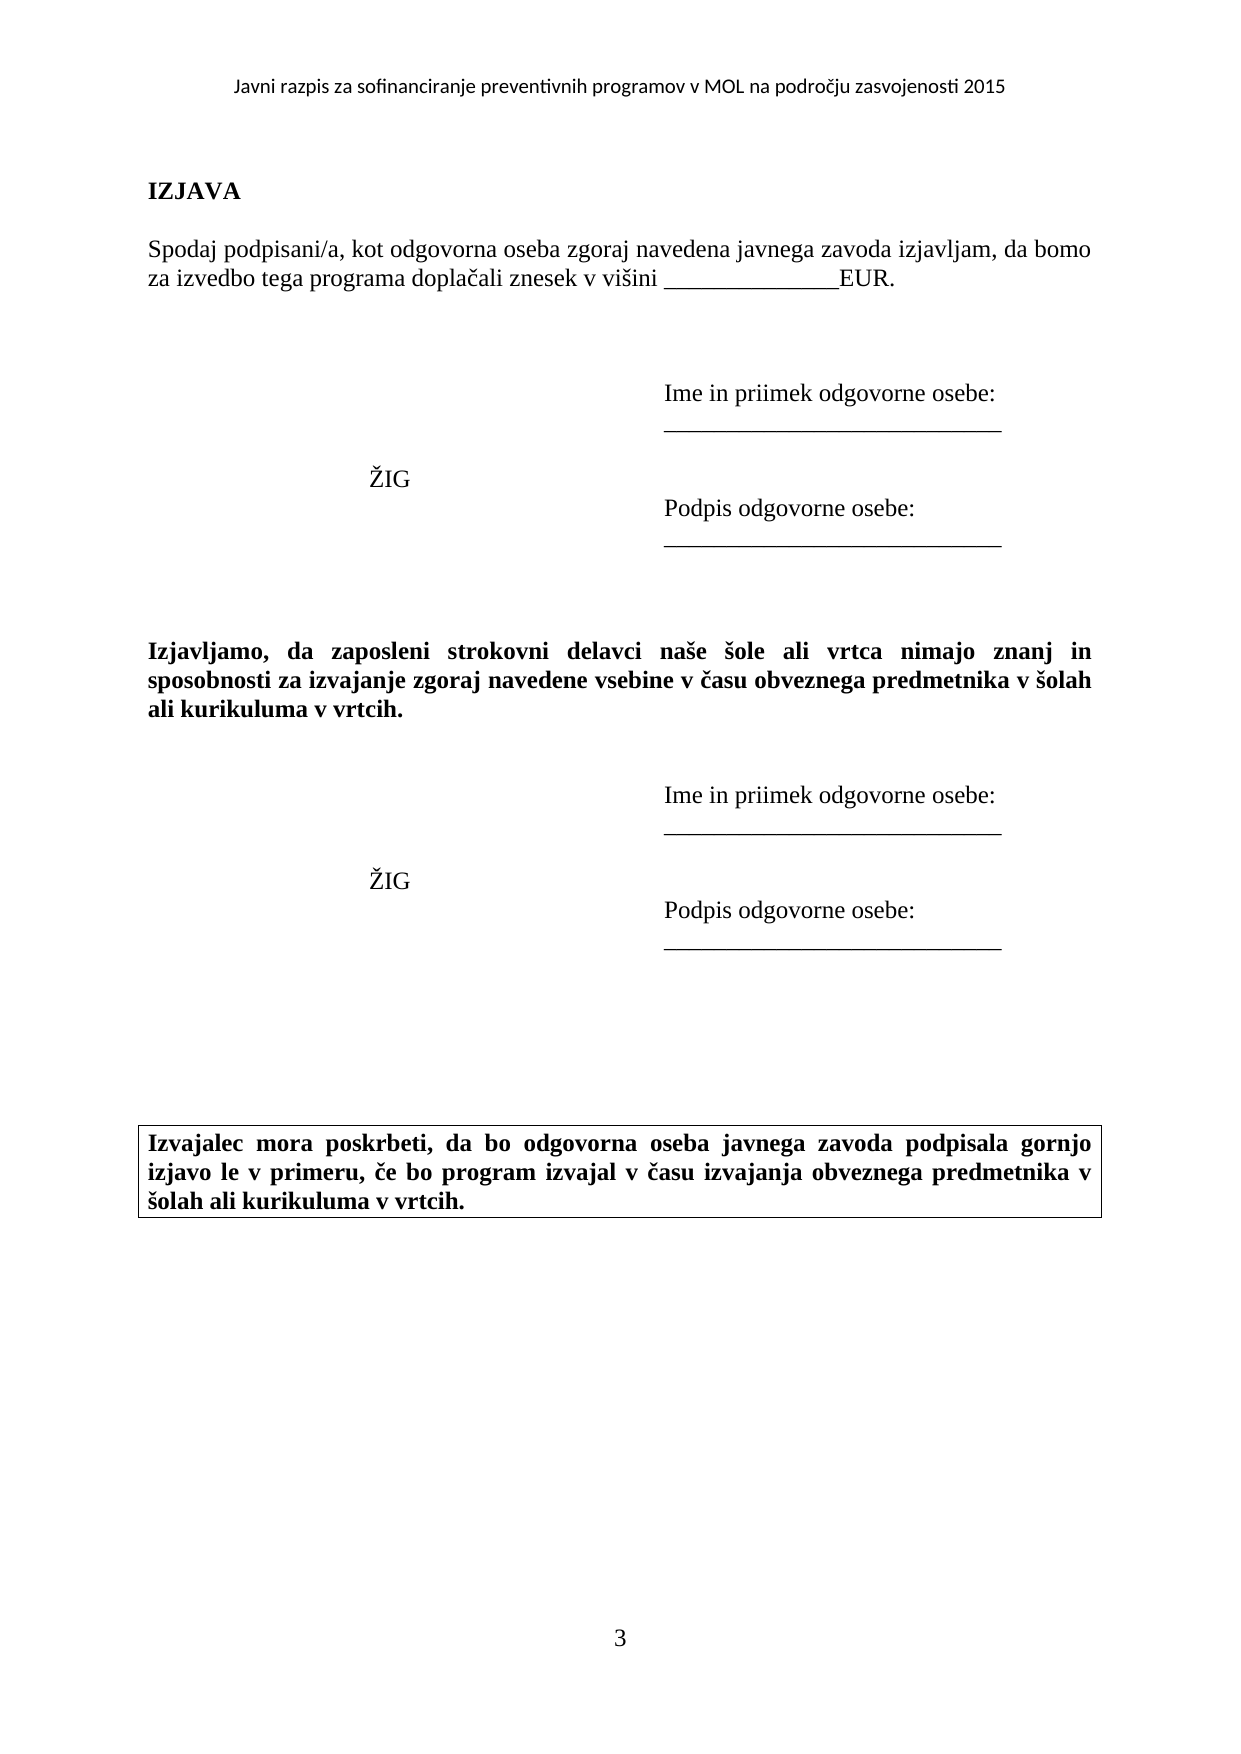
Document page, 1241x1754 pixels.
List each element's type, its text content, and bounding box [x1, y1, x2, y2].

text IZJAVA [148, 176, 1093, 205]
text Podpis odgovorne osebe: [590, 895, 1093, 924]
text Ime in priimek odgovorne osebe: ___________________________ [590, 378, 1093, 435]
text Izjavljamo, da zaposleni strokovni delavci naše šole ali vrtca nimajo znanj in sposobnosti za izvajanje zgoraj navedene vsebine v času obveznega predmetnika v šolah ali kurikuluma v vrtcih. [148, 636, 1093, 723]
text Ime in priimek odgovorne osebe: ___________________________ [590, 780, 1093, 838]
subtitle Izvajalec mora poskrbeti, da bo odgovorna oseba javnega zavoda podpisala gornjo izjavo le v primeru, če bo program izvajal v času izvajanja obveznega predmetnika v šolah ali kurikuluma v vrtcih. [139, 1126, 1101, 1217]
text ___________________________ [664, 924, 1093, 953]
text Spodaj podpisani/a, kot odgovorna oseba zgoraj navedena javnega zavoda izjavljam, da bomo za izvedbo tega programa doplačali znesek v višini ______________EUR. [148, 234, 1093, 291]
text Podpis odgovorne osebe: [590, 493, 1093, 521]
text ŽIG [148, 866, 1093, 895]
text ŽIG [148, 464, 1093, 493]
text ___________________________ [664, 521, 1093, 550]
